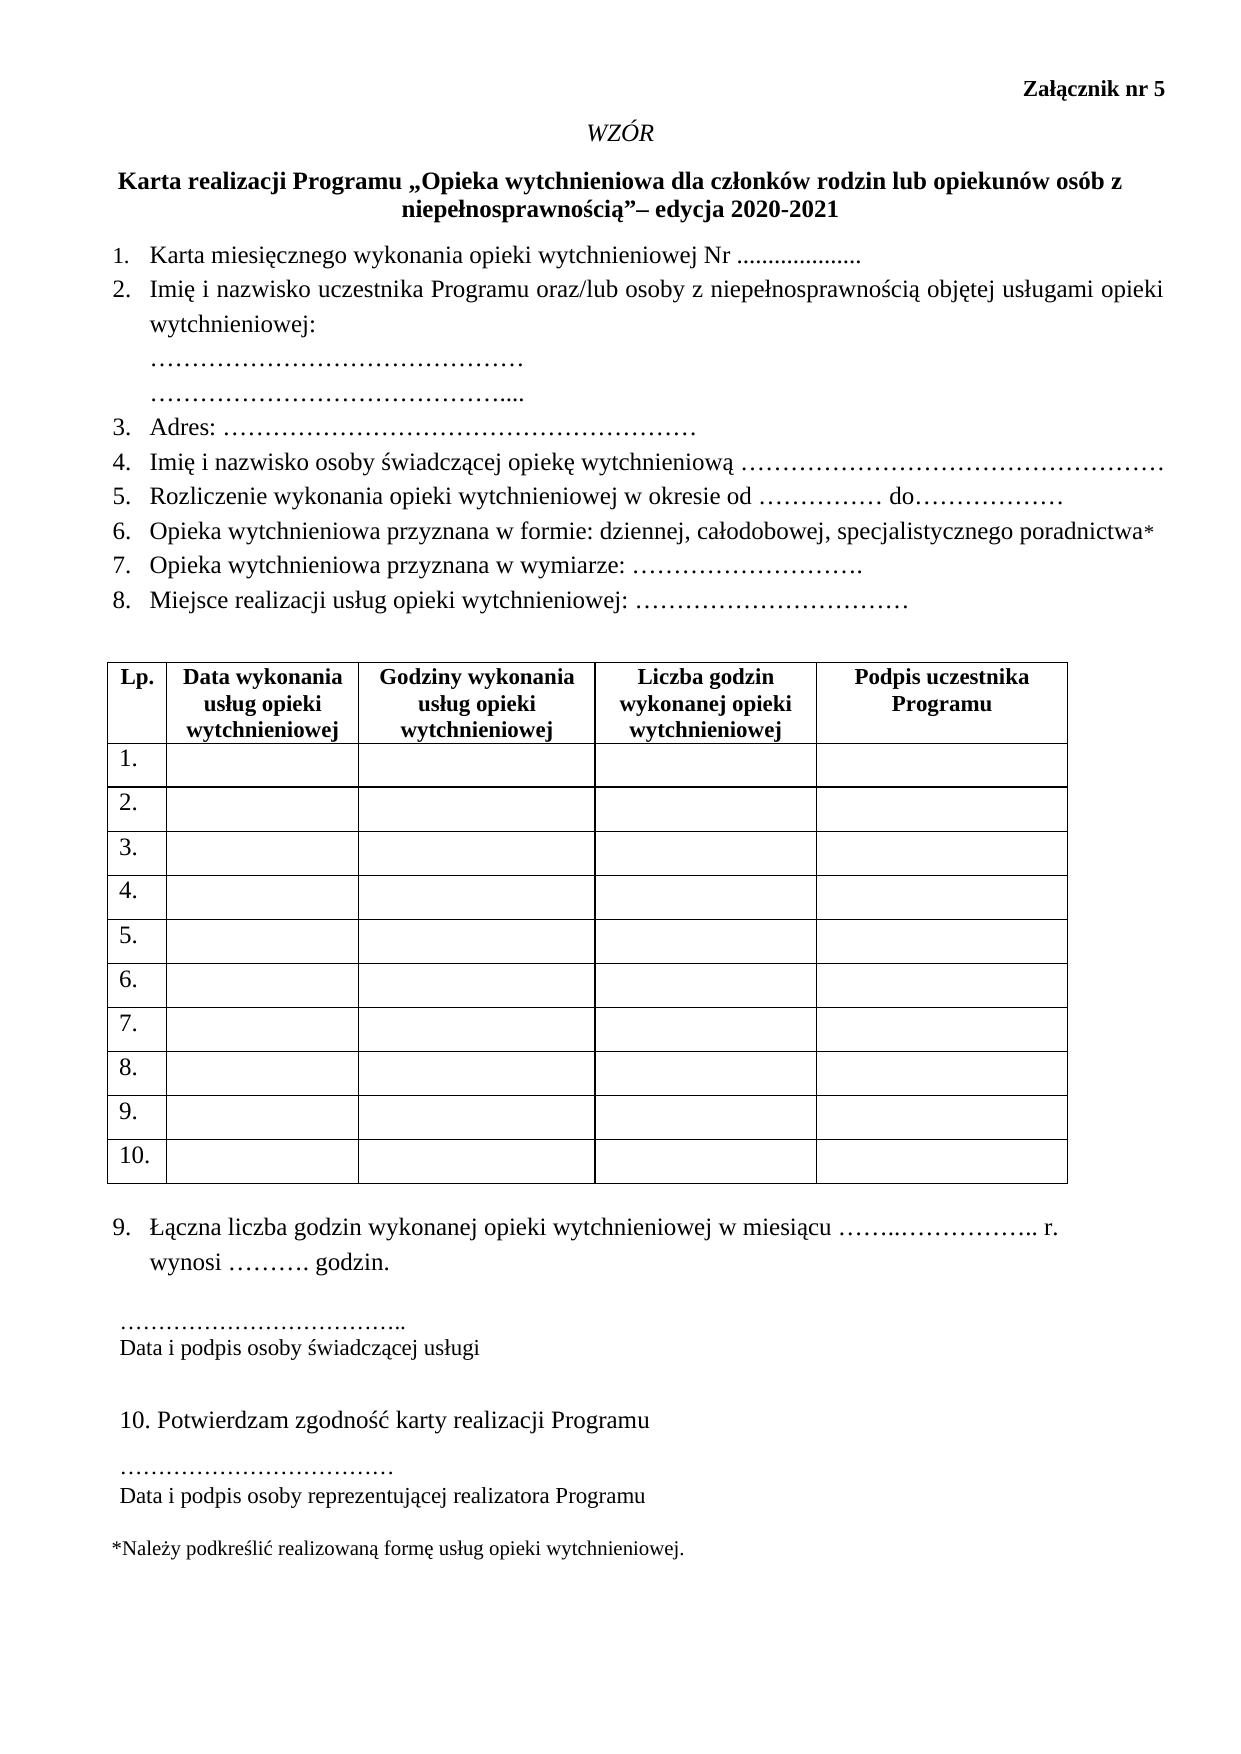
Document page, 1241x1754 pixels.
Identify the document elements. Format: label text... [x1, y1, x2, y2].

table_cell [359, 832, 594, 874]
table_cell [596, 1052, 816, 1095]
table_cell [167, 964, 358, 1007]
table_cell [817, 744, 1067, 786]
table_cell [359, 1008, 594, 1051]
table_cell [167, 920, 358, 963]
text Karta realizacji Programu „Opieka wytchnieniowa dla członków rodzin lub opiekunów osób z niepełnosprawnością”– edycja 2020-2021 [75, 166, 1165, 223]
table_header Podpis uczestnika Programu [817, 663, 1067, 742]
table_cell 1. [108, 744, 166, 786]
table_cell 10. [108, 1140, 166, 1183]
table_cell [817, 832, 1067, 874]
table_cell [817, 1052, 1067, 1095]
table_cell 8. [108, 1052, 166, 1095]
table_cell [359, 1096, 594, 1139]
table_cell 2. [108, 788, 166, 831]
table_cell [596, 832, 816, 874]
table_cell [167, 1096, 358, 1139]
table_cell [359, 920, 594, 963]
table_cell [817, 1008, 1067, 1051]
table_cell [596, 1096, 816, 1139]
table_cell [596, 788, 816, 831]
table_cell [359, 1052, 594, 1095]
table_cell [596, 876, 816, 919]
table_cell [167, 832, 358, 874]
table_header Data wykonania usług opieki wytchnieniowej [167, 663, 358, 742]
table_cell [817, 876, 1067, 919]
table_cell [817, 964, 1067, 1007]
text ……………………………… [119, 1453, 1165, 1480]
table_cell [167, 1052, 358, 1095]
table_cell [817, 1096, 1067, 1139]
table_cell [596, 1008, 816, 1051]
text ……………………………….. [119, 1308, 1165, 1334]
list Rozliczenie wykonania opieki wytchnieniowej w okresie od …………… do……………… [112, 481, 1165, 510]
table_header Godziny wykonania usług opieki wytchnieniowej [359, 663, 594, 742]
table_cell [167, 876, 358, 919]
text Data i podpis osoby świadczącej usługi [119, 1334, 1165, 1361]
text WZÓR [75, 118, 1165, 147]
table_cell [817, 788, 1067, 831]
table_header Lp. [108, 663, 166, 742]
table_cell [167, 1008, 358, 1051]
table_cell [167, 744, 358, 786]
list Karta miesięcznego wykonania opieki wytchnieniowej Nr .................... [112, 240, 1165, 269]
list …………………………………….... [149, 378, 1165, 407]
list Łączna liczba godzin wykonanej opieki wytchnieniowej w miesiącu ……..…………….. r. [112, 1212, 1138, 1241]
text Załącznik nr 5 [75, 75, 1165, 101]
table_cell [596, 744, 816, 786]
table_cell [167, 1140, 358, 1183]
table_cell [817, 920, 1067, 963]
table_cell [359, 744, 594, 786]
text Data i podpis osoby reprezentującej realizatora Programu [119, 1482, 1165, 1508]
table_cell 5. [108, 920, 166, 963]
list Imię i nazwisko osoby świadczącej opiekę wytchnieniową …………………………………………… [112, 447, 1165, 476]
table_cell [359, 788, 594, 831]
table_cell 7. [108, 1008, 166, 1051]
table_cell 4. [108, 876, 166, 919]
table_header Liczba godzin wykonanej opieki wytchnieniowej [596, 663, 816, 742]
list Miejsce realizacji usług opieki wytchnieniowej: …………………………… [112, 585, 1165, 613]
table_cell 6. [108, 964, 166, 1007]
table_cell 3. [108, 832, 166, 874]
table_cell [359, 1140, 594, 1183]
list Opieka wytchnieniowa przyznana w formie: dziennej, całodobowej, specjalistycznego poradnictwa* [112, 516, 1165, 544]
table_cell [167, 788, 358, 831]
list Opieka wytchnieniowa przyznana w wymiarze: ………………………. [112, 550, 1165, 579]
table_cell [359, 964, 594, 1007]
table_cell 9. [108, 1096, 166, 1139]
text *Należy podkreślić realizowaną formę usług opieki wytchnieniowej. [75, 1536, 1165, 1560]
list wynosi ………. godzin. [149, 1247, 1138, 1276]
table_cell [359, 876, 594, 919]
text 10. Potwierdzam zgodność karty realizacji Programu [119, 1406, 1165, 1434]
table_cell [596, 964, 816, 1007]
table_cell [596, 920, 816, 963]
table_cell [596, 1140, 816, 1183]
table_cell [817, 1140, 1067, 1183]
list Imię i nazwisko uczestnika Programu oraz/lub osoby z niepełnosprawnością objętej usługami opieki wytchnieniowej: [112, 274, 1165, 338]
list ……………………………………… [149, 343, 1165, 372]
list Adres: ………………………………………………… [112, 412, 1165, 441]
